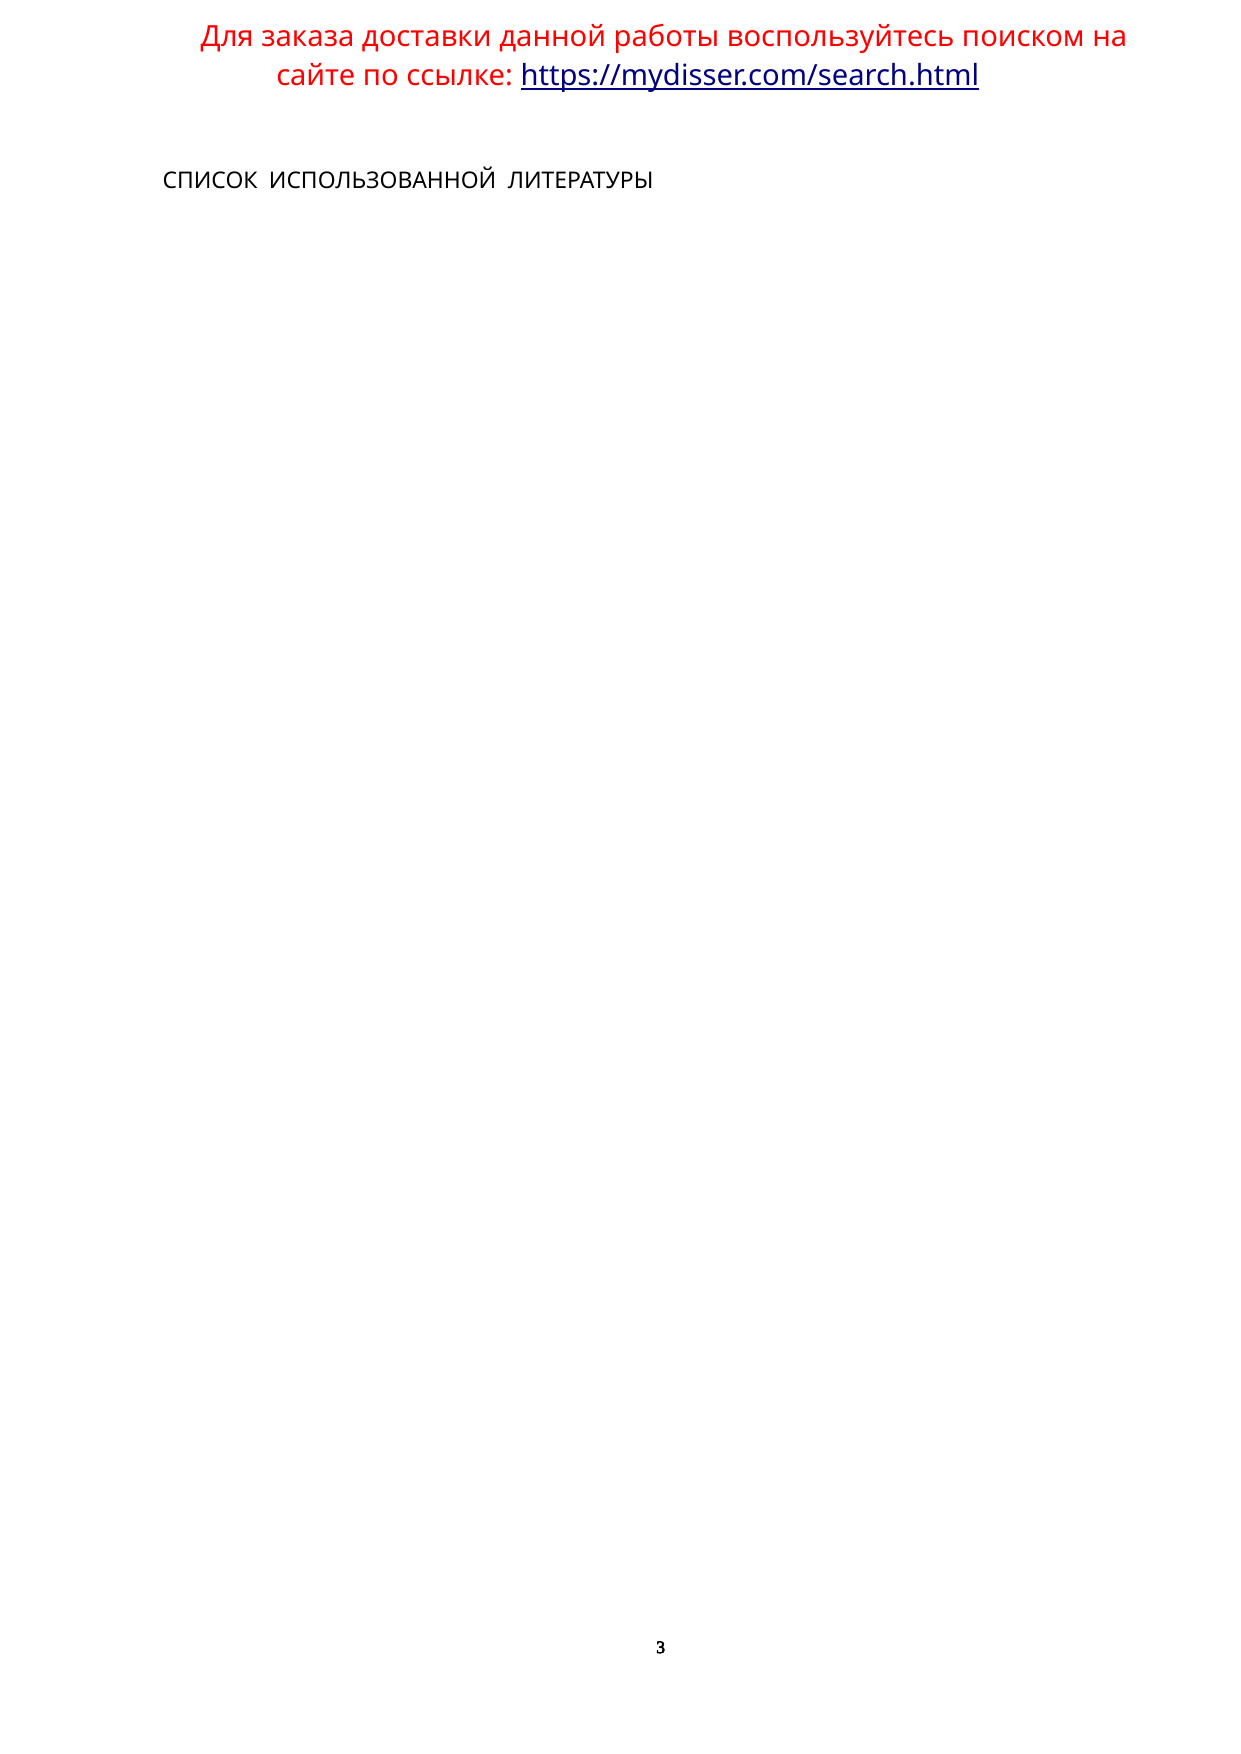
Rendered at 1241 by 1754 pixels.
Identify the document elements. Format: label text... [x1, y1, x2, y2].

text СПИСОК ИСПОЛЬЗОВАННОЙ ЛИТЕРАТУРЫ [103, 164, 1152, 193]
